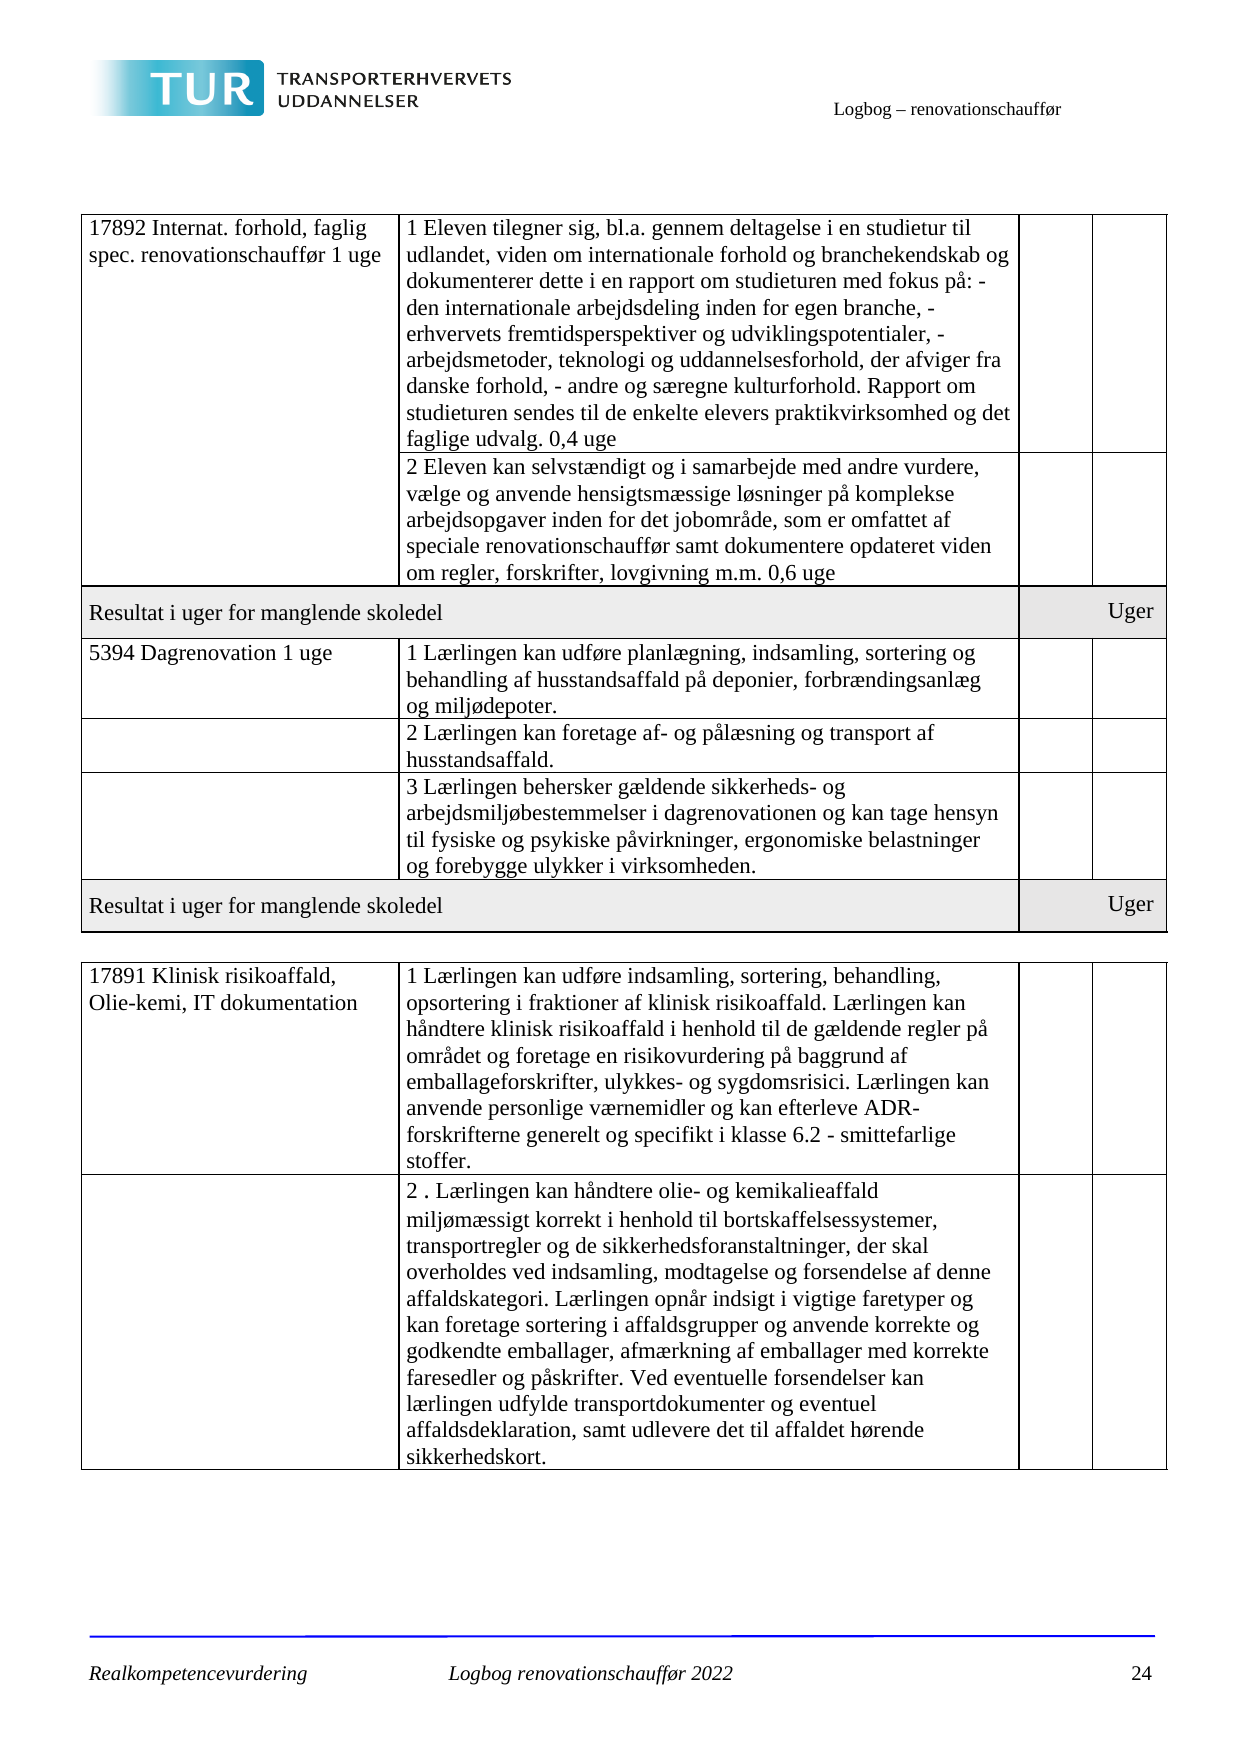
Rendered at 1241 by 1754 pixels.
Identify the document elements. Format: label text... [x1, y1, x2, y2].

table_cell Uger [1020, 587, 1166, 638]
table_cell [1093, 639, 1166, 718]
table_cell Uger [1020, 880, 1166, 931]
table_cell [1093, 773, 1166, 878]
table_cell [1020, 1175, 1092, 1469]
table_cell [82, 719, 398, 772]
table_cell 2 . Lærlingen kan håndtere olie- og kemikalieaffald miljømæssigt korrekt i henhold til bortskaffelsessystemer, transportregler og de sikkerhedsforanstaltninger, der skal overholdes ved indsamling, modtagelse og forsendelse af denne affaldskategori. Lærlingen opnår indsigt i vigtige faretyper og kan foretage sortering i affaldsgrupper og anvende korrekte og godkendte emballager, afmærkning af emballager med korrekte faresedler og påskrifter. Ved eventuelle forsendelser kan lærlingen udfylde transportdokumenter og eventuel affaldsdeklaration, samt udlevere det til affaldet hørende sikkerhedskort. [400, 1175, 1018, 1469]
table_cell [1093, 453, 1166, 585]
table_cell 3 Lærlingen behersker gældende sikkerheds- og arbejdsmiljøbestemmelser i dagrenovationen og kan tage hensyn til fysiske og psykiske påvirkninger, ergonomiske belastninger og forebygge ulykker i virksomheden. [400, 773, 1018, 878]
table_header [1020, 963, 1092, 1173]
table_cell 2 Eleven kan selvstændigt og i samarbejde med andre vurdere, vælge og anvende hensigtsmæssige løsninger på komplekse arbejdsopgaver inden for det jobområde, som er omfattet af speciale renovationschauffør samt dokumentere opdateret viden om regler, forskrifter, lovgivning m.m. 0,6 uge [400, 453, 1018, 585]
table_cell Resultat i uger for manglende skoledel [82, 587, 1018, 638]
table_cell [82, 1175, 398, 1469]
picture [88, 60, 511, 116]
table_header 1 Eleven tilegner sig, bl.a. gennem deltagelse i en studietur til udlandet, viden om internationale forhold og branchekendskab og dokumenterer dette i en rapport om studieturen med fokus på: - den internationale arbejdsdeling inden for egen branche, - erhvervets fremtidsperspektiver og udviklingspotentialer, - arbejdsmetoder, teknologi og uddannelsesforhold, der afviger fra danske forhold, - andre og særegne kulturforhold. Rapport om studieturen sendes til de enkelte elevers praktikvirksomhed og det faglige udvalg. 0,4 uge [400, 215, 1018, 452]
table_header 17891 Klinisk risikoaffald, Olie-kemi, IT dokumentation [82, 963, 398, 1173]
table_cell [1020, 773, 1092, 878]
table_cell [1020, 719, 1092, 772]
table_header 1 Lærlingen kan udføre indsamling, sortering, behandling, opsortering i fraktioner af klinisk risikoaffald. Lærlingen kan håndtere klinisk risikoaffald i henhold til de gældende regler på området og foretage en risikovurdering på baggrund af emballageforskrifter, ulykkes- og sygdomsrisici. Lærlingen kan anvende personlige værnemidler og kan efterleve ADR-forskrifterne generelt og specifikt i klasse 6.2 - smittefarlige stoffer. [400, 963, 1018, 1173]
table_cell [1020, 639, 1092, 718]
table_cell [1093, 1175, 1166, 1469]
table_cell [1020, 453, 1092, 585]
table_cell Resultat i uger for manglende skoledel [82, 880, 1018, 931]
table_header 17892 Internat. forhold, faglig spec. renovationschauffør 1 uge [82, 215, 398, 585]
table_header [1093, 215, 1166, 452]
table_header [1093, 963, 1166, 1173]
table_cell [1093, 719, 1166, 772]
table_cell 5394 Dagrenovation 1 uge [82, 639, 398, 718]
table_cell 2 Lærlingen kan foretage af- og pålæsning og transport af husstandsaffald. [400, 719, 1018, 772]
table_cell [82, 773, 398, 878]
table_cell 1 Lærlingen kan udføre planlægning, indsamling, sortering og behandling af husstandsaffald på deponier, forbrændingsanlæg og miljødepoter. [400, 639, 1018, 718]
table_header [1020, 215, 1092, 452]
